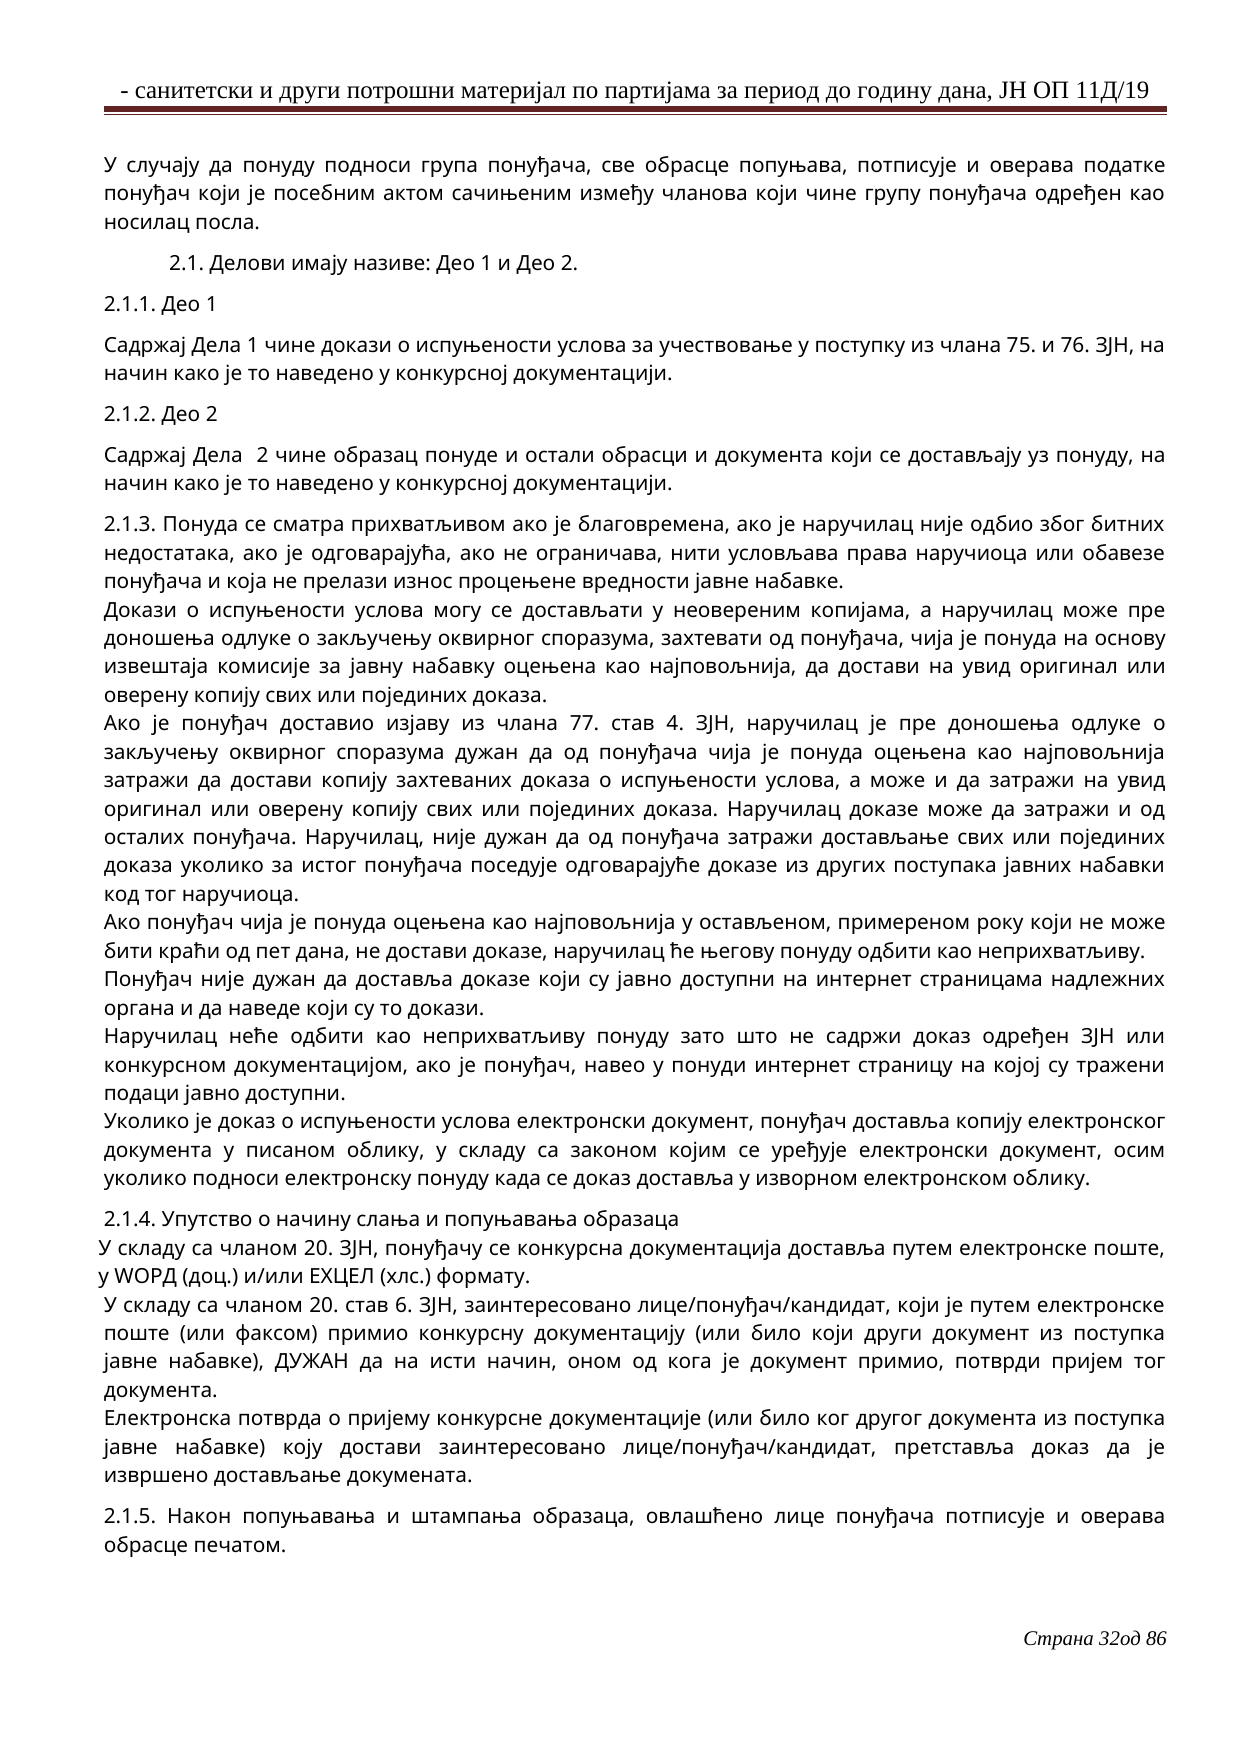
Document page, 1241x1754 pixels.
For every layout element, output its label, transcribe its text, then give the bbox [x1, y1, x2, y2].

text 2.1.5. Након попуњавања и штампања образаца, овлашћено лице понуђача потписује и оверава обрасце печатом. [103, 1501, 1167, 1558]
text 2.1.2. Део 2 [103, 399, 1167, 427]
text Наручилац неће одбити као неприхватљиву понуду зато што не садржи доказ одређен ЗЈН или конкурсном документацијом, ако је понуђач, навео у понуди интернет страницу на којој су тражени подаци јавно доступни. [103, 1021, 1167, 1107]
text Садржај Дела 1 чине докази о испуњености услова за учествовање у поступку из члана 75. и 76. ЗЈН, на начин како је то наведено у конкурсној документацији. [103, 330, 1167, 387]
text У складу са чланом 20. ЗЈН, понуђачу се конкурсна документација доставља путем електронске поште, у WОРД (доц.) и/или ЕXЦЕЛ (xлс.) формату. [98, 1233, 1167, 1290]
text 2.1. Делови имају називе: Део 1 и Део 2. [98, 248, 1167, 276]
text Ако понуђач чија је понуда оцењена као најповољнија у остављеном, примереном року који не може бити краћи од пет дана, не достави доказе, наручилац ће његову понуду одбити као неприхватљиву. [103, 907, 1167, 964]
text 2.1.4. Упутство о начину слања и попуњавања образаца [103, 1204, 1167, 1233]
text Понуђач није дужан да доставља доказе који су јавно доступни на интернет страницама надлежних органа и да наведе који су то докази. [103, 964, 1167, 1021]
text Садржај Дела 2 чине образац понуде и остали обрасци и документа који се достављају уз понуду, на начин како је то наведено у конкурсној документацији. [103, 440, 1167, 497]
text Уколико је доказ о испуњености услова електронски документ, понуђач доставља копију електронског документа у писаном облику, у складу са законом којим се уређује електронски документ, осим уколико подноси електронску понуду када се доказ доставља у изворном електронском облику. [103, 1107, 1167, 1192]
text 2.1.3. Понуда се сматра прихватљивом ако је благовремена, ако је наручилац није одбио због битних недостатака, ако је одговарајућа, ако не ограничава, нити условљава права наручиоца или обавезе понуђача и која не прелази износ процењене вредности јавне набавке. [103, 509, 1167, 595]
text У складу са чланом 20. став 6. ЗЈН, заинтересовано лице/понуђач/кандидат, који је путем електронске поште (или факсом) примио конкурсну документацију (или било који други документ из поступка јавне набавке), ДУЖАН да на исти начин, оном од кога је документ примио, потврди пријем тог документа. [103, 1290, 1167, 1403]
text У случају да понуду подноси група понуђача, све обрасце попуњава, потписује и оверава податке понуђач који је посебним актом сачињеним између чланова који чине групу понуђача одређен као носилац посла. [103, 150, 1167, 235]
text Ако је понуђач доставио изјаву из члана 77. став 4. ЗЈН, наручилац је пре доношења одлуке о закључењу оквирног споразума дужан да од понуђача чија је понуда оцењена као најповољнија затражи да достави копију захтеваних доказа о испуњености услова, а може и да затражи на увид оригинал или оверену копију свих или појединих доказа. Наручилац доказе може да затражи и од осталих понуђача. Наручилац, није дужан да од понуђача затражи достављање свих или појединих доказа уколико за истог понуђача поседује одговарајуће доказе из других поступака јавних набавки код тог наручиоца. [103, 708, 1167, 907]
text 2.1.1. Део 1 [103, 289, 1167, 317]
text Електронска потврда о пријему конкурсне документације (или било ког другог документа из поступка јавне набавке) коју достави заинтересовано лице/понуђач/кандидат, претставља доказ да је извршено достављање докумената. [103, 1403, 1167, 1489]
text Докази о испуњености услова могу се достављати у неовереним копијама, а наручилац може пре доношења одлуке о закључењу оквирног споразума, захтевати од понуђача, чија је понуда на основу извештаја комисије за јавну набавку оцењена као најповољнија, да достави на увид оригинал или оверену копију свих или појединих доказа. [103, 595, 1167, 708]
